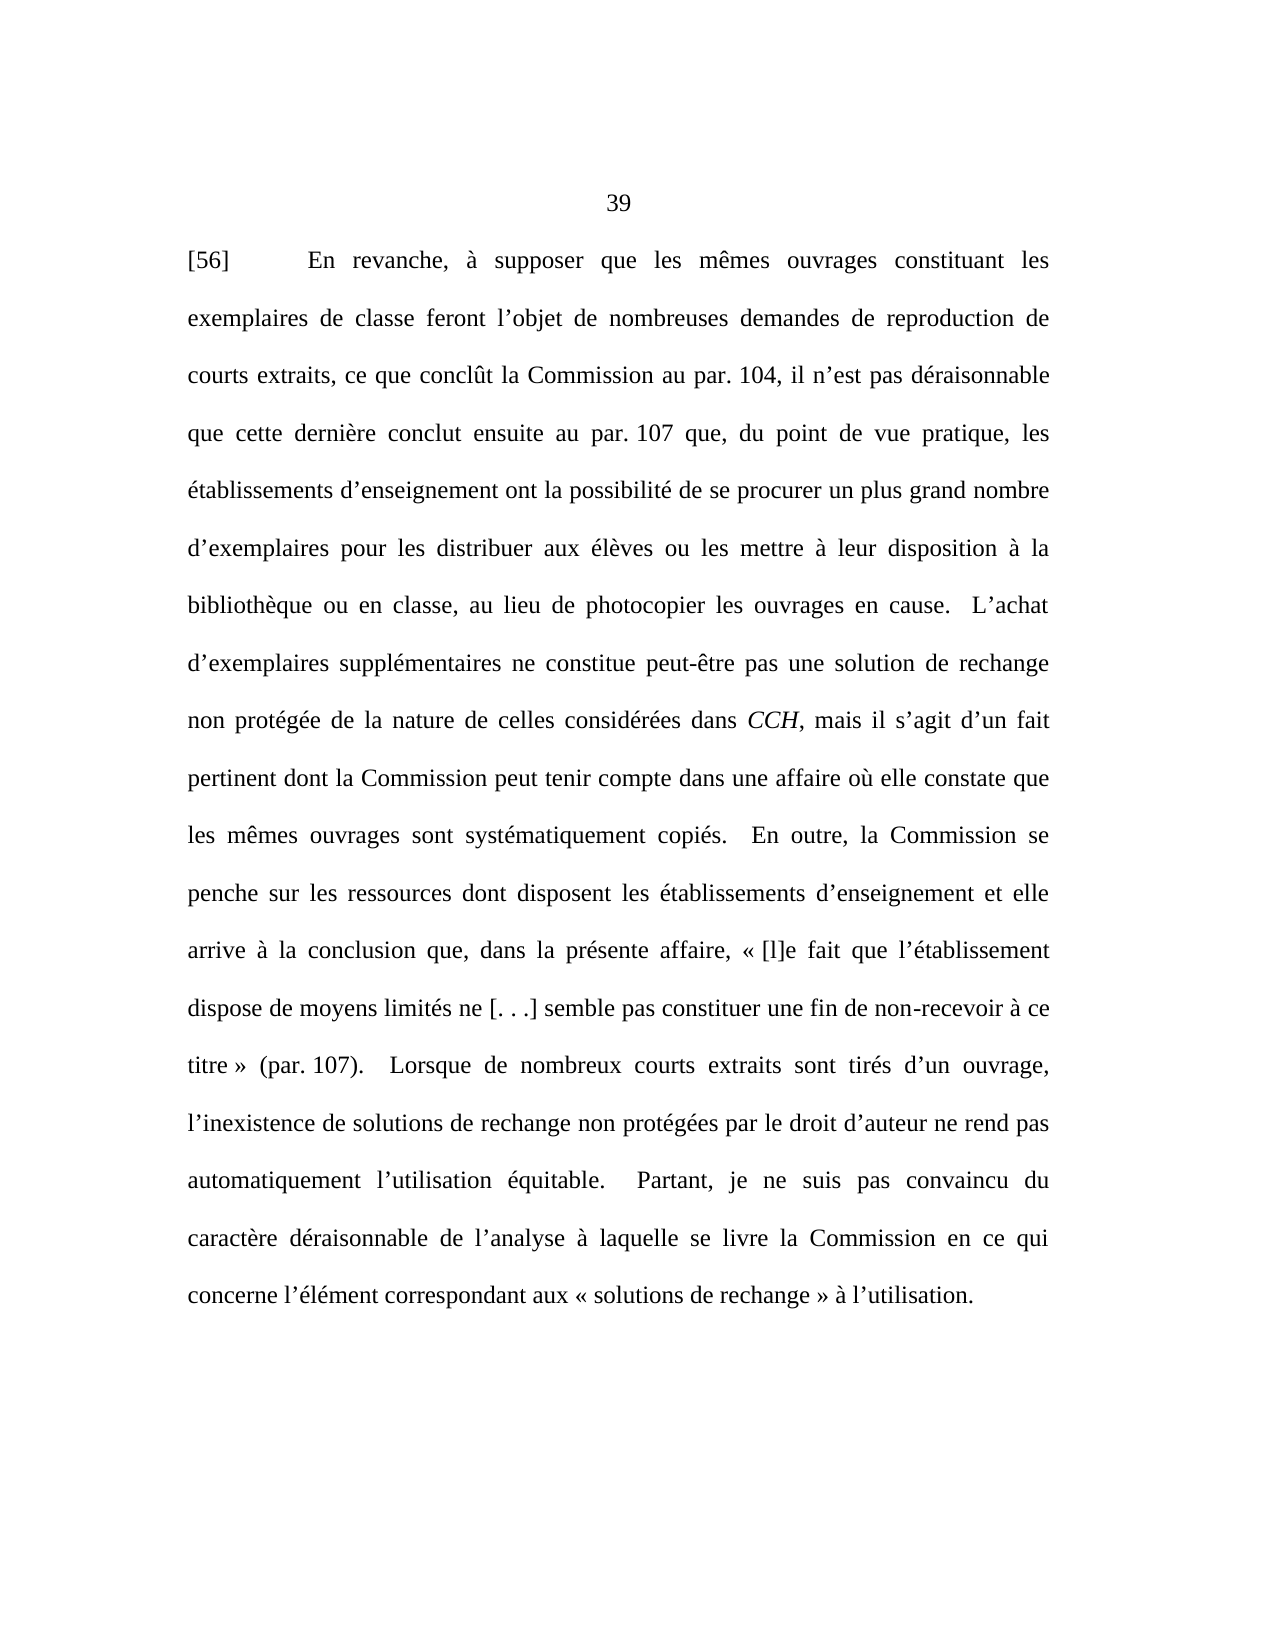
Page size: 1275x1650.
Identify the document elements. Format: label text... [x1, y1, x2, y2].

text En revanche, à supposer que les mêmes ouvrages constituant les exemplaires de classe feront l’objet de nombreuses demandes de reproduction de courts extraits, ce que conclût la Commission au par. 104, il n’est pas déraisonnable que cette dernière conclut ensuite au par. 107 que, du point de vue pratique, les établissements d’enseignement ont la possibilité de se procurer un plus grand nombre d’exemplaires pour les distribuer aux élèves ou les mettre à leur disposition à la bibliothèque ou en classe, au lieu de photocopier les ouvrages en cause. L’achat d’exemplaires supplémentaires ne constitue peut-être pas une solution de rechange non protégée de la nature de celles considérées dans CCH, mais il s’agit d’un fait pertinent dont la Commission peut tenir compte dans une affaire où elle constate que les mêmes ouvrages sont systématiquement copiés. En outre, la Commission se penche sur les ressources dont disposent les établissements d’enseignement et elle arrive à la conclusion que, dans la présente affaire, « [l]e fait que l’établissement dispose de moyens limités ne [. . .] semble pas constituer une fin de non-recevoir à ce titre » (par. 107). Lorsque de nombreux courts extraits sont tirés d’un ouvrage, l’inexistence de solutions de rechange non protégées par le droit d’auteur ne rend pas automatiquement l’utilisation équitable. Partant, je ne suis pas convaincu du caractère déraisonnable de l’analyse à laquelle se livre la Commission en ce qui concerne l’élément correspondant aux « solutions de rechange » à l’utilisation. [187, 245, 1050, 1309]
